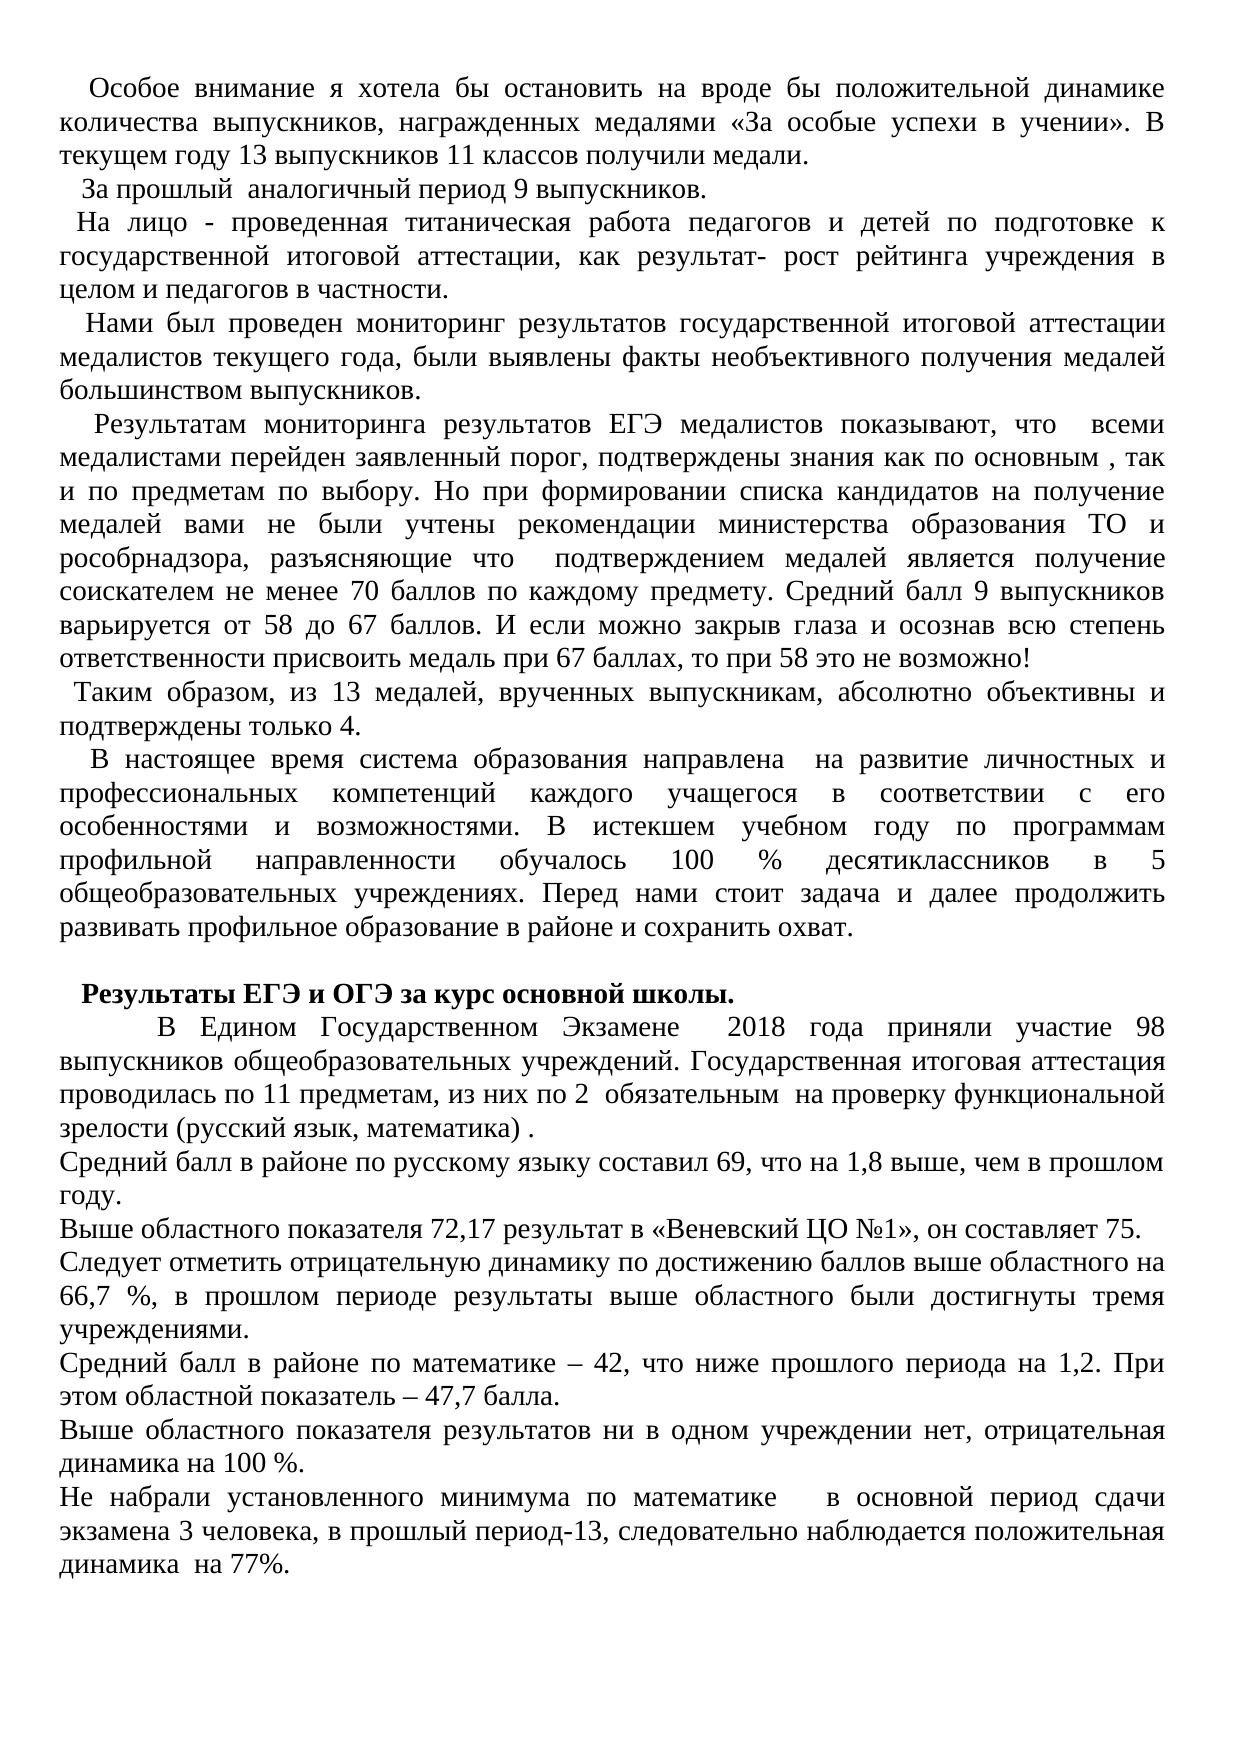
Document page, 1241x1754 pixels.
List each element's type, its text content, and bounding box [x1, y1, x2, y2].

text За прошлый аналогичный период 9 выпускников. [59, 171, 1166, 204]
text Таким образом, из 13 медалей, врученных выпускникам, абсолютно объективны и подтверждены только 4. [59, 674, 1166, 741]
text Результатам мониторинга результатов ЕГЭ медалистов показывают, что всеми медалистами перейден заявленный порог, подтверждены знания как по основным , так и по предметам по выбору. Но при формировании списка кандидатов на получение медалей вами не были учтены рекомендации министерства образования ТО и рособрнадзора, разъясняющие что подтверждением медалей является получение соискателем не менее 70 баллов по каждому предмету. Средний балл 9 выпускников варьируется от 58 до 67 баллов. И если можно закрыв глаза и осознав всю степень ответственности присвоить медаль при 67 баллах, то при 58 это не возможно! [59, 406, 1166, 674]
text Результаты ЕГЭ и ОГЭ за курс основной школы. [59, 976, 1166, 1009]
text В настоящее время система образования направлена на развитие личностных и профессиональных компетенций каждого учащегося в соответствии с его особенностями и возможностями. В истекшем учебном году по программам профильной направленности обучалось 100 % десятиклассников в 5 общеобразовательных учреждениях. Перед нами стоит задача и далее продолжить развивать профильное образование в районе и сохранить охват. [59, 741, 1166, 942]
text Нами был проведен мониторинг результатов государственной итоговой аттестации медалистов текущего года, были выявлены факты необъективного получения медалей большинством выпускников. [59, 305, 1166, 406]
text Средний балл в районе по математике – 42, что ниже прошлого периода на 1,2. При этом областной показатель – 47,7 балла. [59, 1345, 1166, 1412]
text Выше областного показателя результатов ни в одном учреждении нет, отрицательная динамика на 100 %. [59, 1412, 1166, 1479]
text Особое внимание я хотела бы остановить на вроде бы положительной динамике количества выпускников, награжденных медалями «За особые успехи в учении». В текущем году 13 выпускников 11 классов получили медали. [59, 70, 1166, 171]
text Следует отметить отрицательную динамику по достижению баллов выше областного на 66,7 %, в прошлом периоде результаты выше областного были достигнуты тремя учреждениями. [59, 1244, 1166, 1345]
text Выше областного показателя 72,17 результат в «Веневский ЦО №1», он составляет 75. [59, 1211, 1166, 1244]
text На лицо - проведенная титаническая работа педагогов и детей по подготовке к государственной итоговой аттестации, как результат- рост рейтинга учреждения в целом и педагогов в частности. [59, 204, 1166, 305]
text Средний балл в районе по русскому языку составил 69, что на 1,8 выше, чем в прошлом году. [59, 1144, 1166, 1211]
text Не набрали установленного минимума по математике в основной период сдачи экзамена 3 человека, в прошлый период-13, следовательно наблюдается положительная динамика на 77%. [59, 1479, 1166, 1580]
text В Едином Государственном Экзамене 2018 года приняли участие 98 выпускников общеобразовательных учреждений. Государственная итоговая аттестация проводилась по 11 предметам, из них по 2 обязательным на проверку функциональной зрелости (русский язык, математика) . [59, 1009, 1166, 1144]
